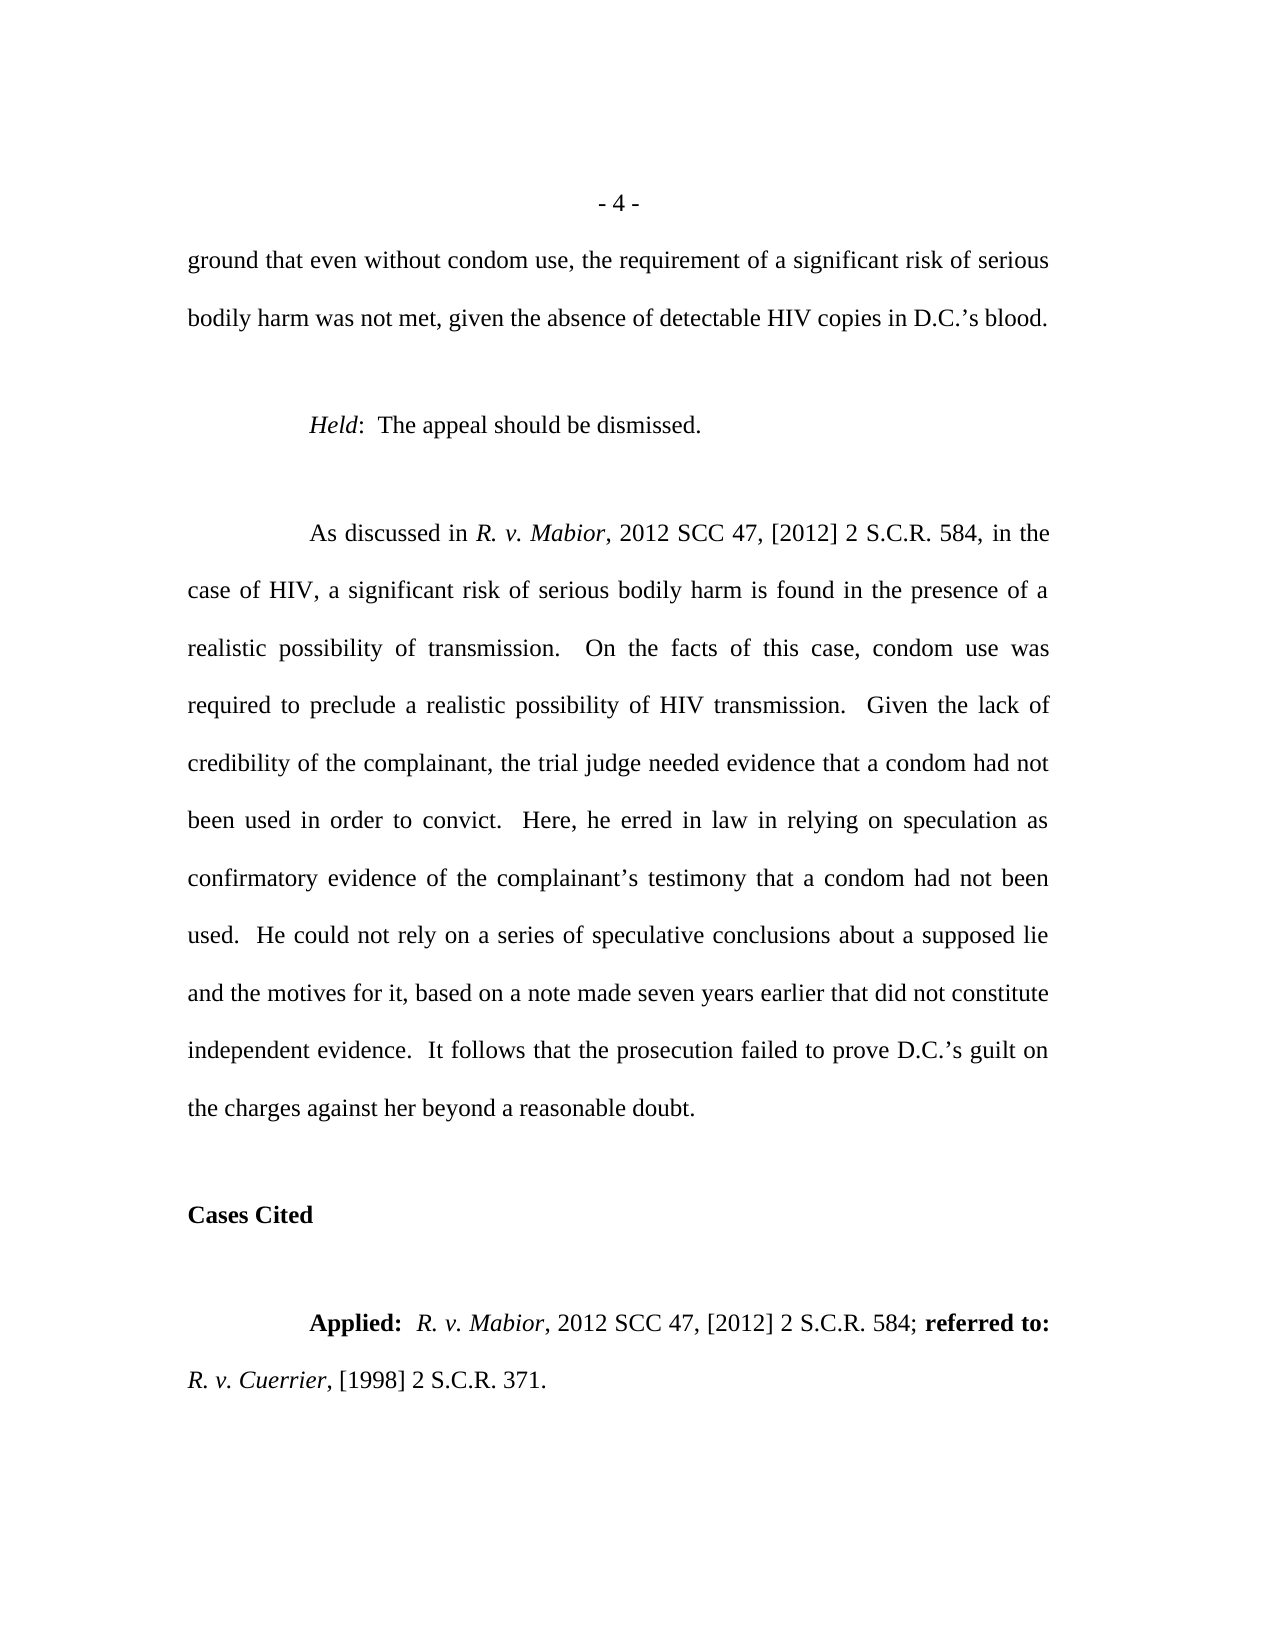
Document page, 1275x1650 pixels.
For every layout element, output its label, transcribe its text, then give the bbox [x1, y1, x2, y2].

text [187, 245, 1050, 331]
text Held: The appeal should be dismissed. [187, 410, 1050, 439]
text As discussed in R. v. Mabior, 2012 SCC 47, [2012] 2 S.C.R. 584, in the case of HIV, a significant risk of serious bodily harm is found in the presence of a realistic possibility of transmission. On the facts of this case, condom use was required to preclude a realistic possibility of HIV transmission. Given the lack of credibility of the complainant, the trial judge needed evidence that a condom had not been used in order to convict. Here, he erred in law in relying on speculation as confirmatory evidence of the complainant’s testimony that a condom had not been used. He could not rely on a series of speculative conclusions about a supposed lie and the motives for it, based on a note made seven years earlier that did not constitute independent evidence. It follows that the prosecution failed to prove D.C.’s guilt on the charges against her beyond a reasonable doubt. [187, 518, 1050, 1121]
text Applied: R. v. Mabior, 2012 SCC 47, [2012] 2 S.C.R. 584; referred to: R. v. Cuerrier, [1998] 2 S.C.R. 371. [187, 1308, 1050, 1394]
text Cases Cited [187, 1200, 1050, 1229]
